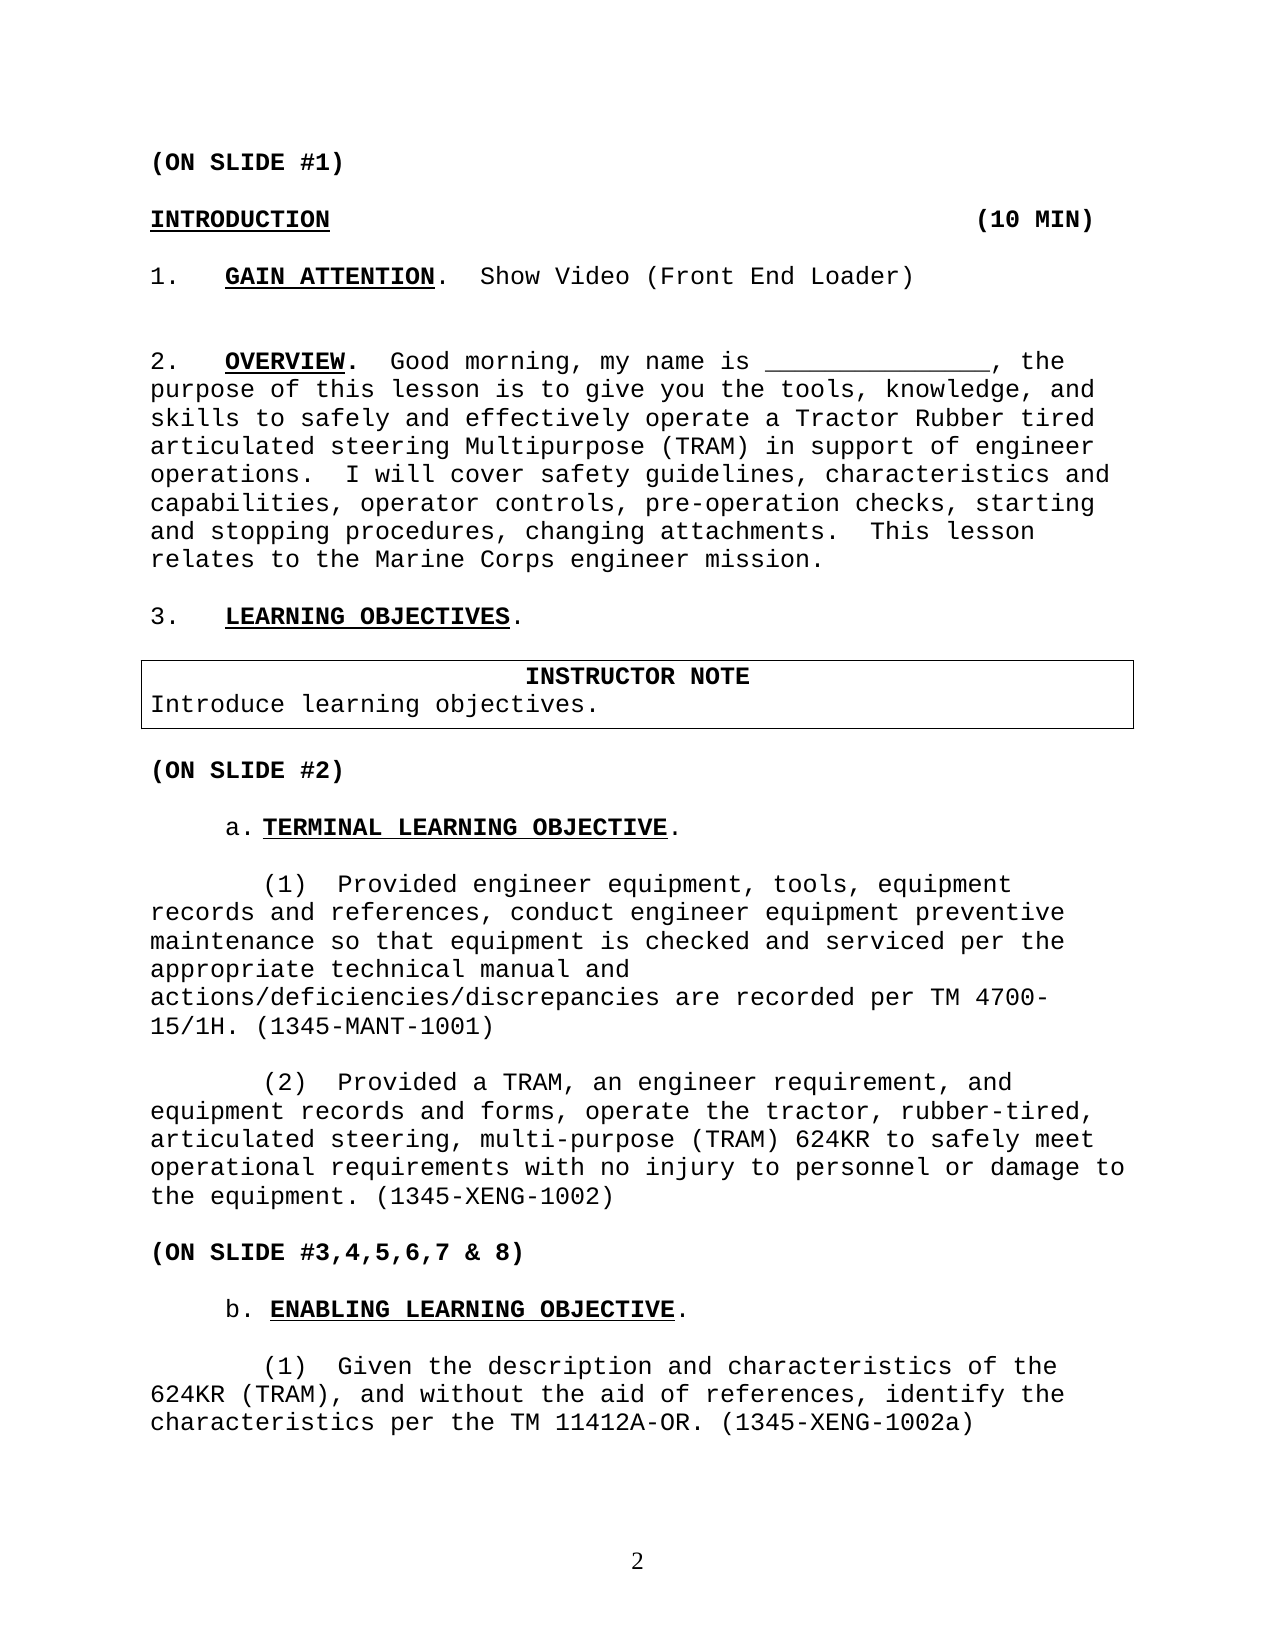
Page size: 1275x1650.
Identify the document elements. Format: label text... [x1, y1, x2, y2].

text (1) Provided engineer equipment, tools, equipment records and references, conduct engineer equipment preventive maintenance so that equipment is checked and serviced per the appropriate technical manual and actions/deficiencies/discrepancies are recorded per TM 4700-15/1H. (1345-MANT-1001) [150, 872, 1125, 1042]
text 1. GAIN ATTENTION. Show Video (Front End Loader) [150, 264, 1125, 292]
text b. ENABLING LEARNING OBJECTIVE. [150, 1297, 1125, 1325]
text Introduce learning objectives. [142, 689, 1133, 728]
text (ON SLIDE #2) [150, 758, 1125, 786]
text (1) Given the description and characteristics of the 624KR (TRAM), and without the aid of references, identify the characteristics per the TM 11412A-OR. (1345-XENG-1002a) [150, 1353, 1125, 1438]
subtitle (ON SLIDE #1) [150, 150, 1125, 178]
text (2) Provided a TRAM, an engineer requirement, and equipment records and forms, operate the tractor, rubber-tired, articulated steering, multi-purpose (TRAM) 624KR to safely meet operational requirements with no injury to personnel or damage to the equipment. (1345-XENG-1002) [150, 1070, 1125, 1212]
text a. TERMINAL LEARNING OBJECTIVE. [150, 814, 1125, 843]
text 3. LEARNING OBJECTIVES. [150, 604, 1125, 632]
text 2. OVERVIEW. Good morning, my name is _______________, the purpose of this lesson is to give you the tools, knowledge, and skills to safely and effectively operate a Tractor Rubber tired articulated steering Multipurpose (TRAM) in support of engineer operations. I will cover safety guidelines, characteristics and capabilities, operator controls, pre-operation checks, starting and stopping procedures, changing attachments. This lesson relates to the Marine Corps engineer mission. [150, 349, 1125, 575]
text (ON SLIDE #3,4,5,6,7 & 8) [150, 1240, 1125, 1268]
subtitle INTRODUCTION (10 MIN) [150, 207, 1125, 235]
subtitle INSTRUCTOR NOTE [142, 661, 1133, 689]
